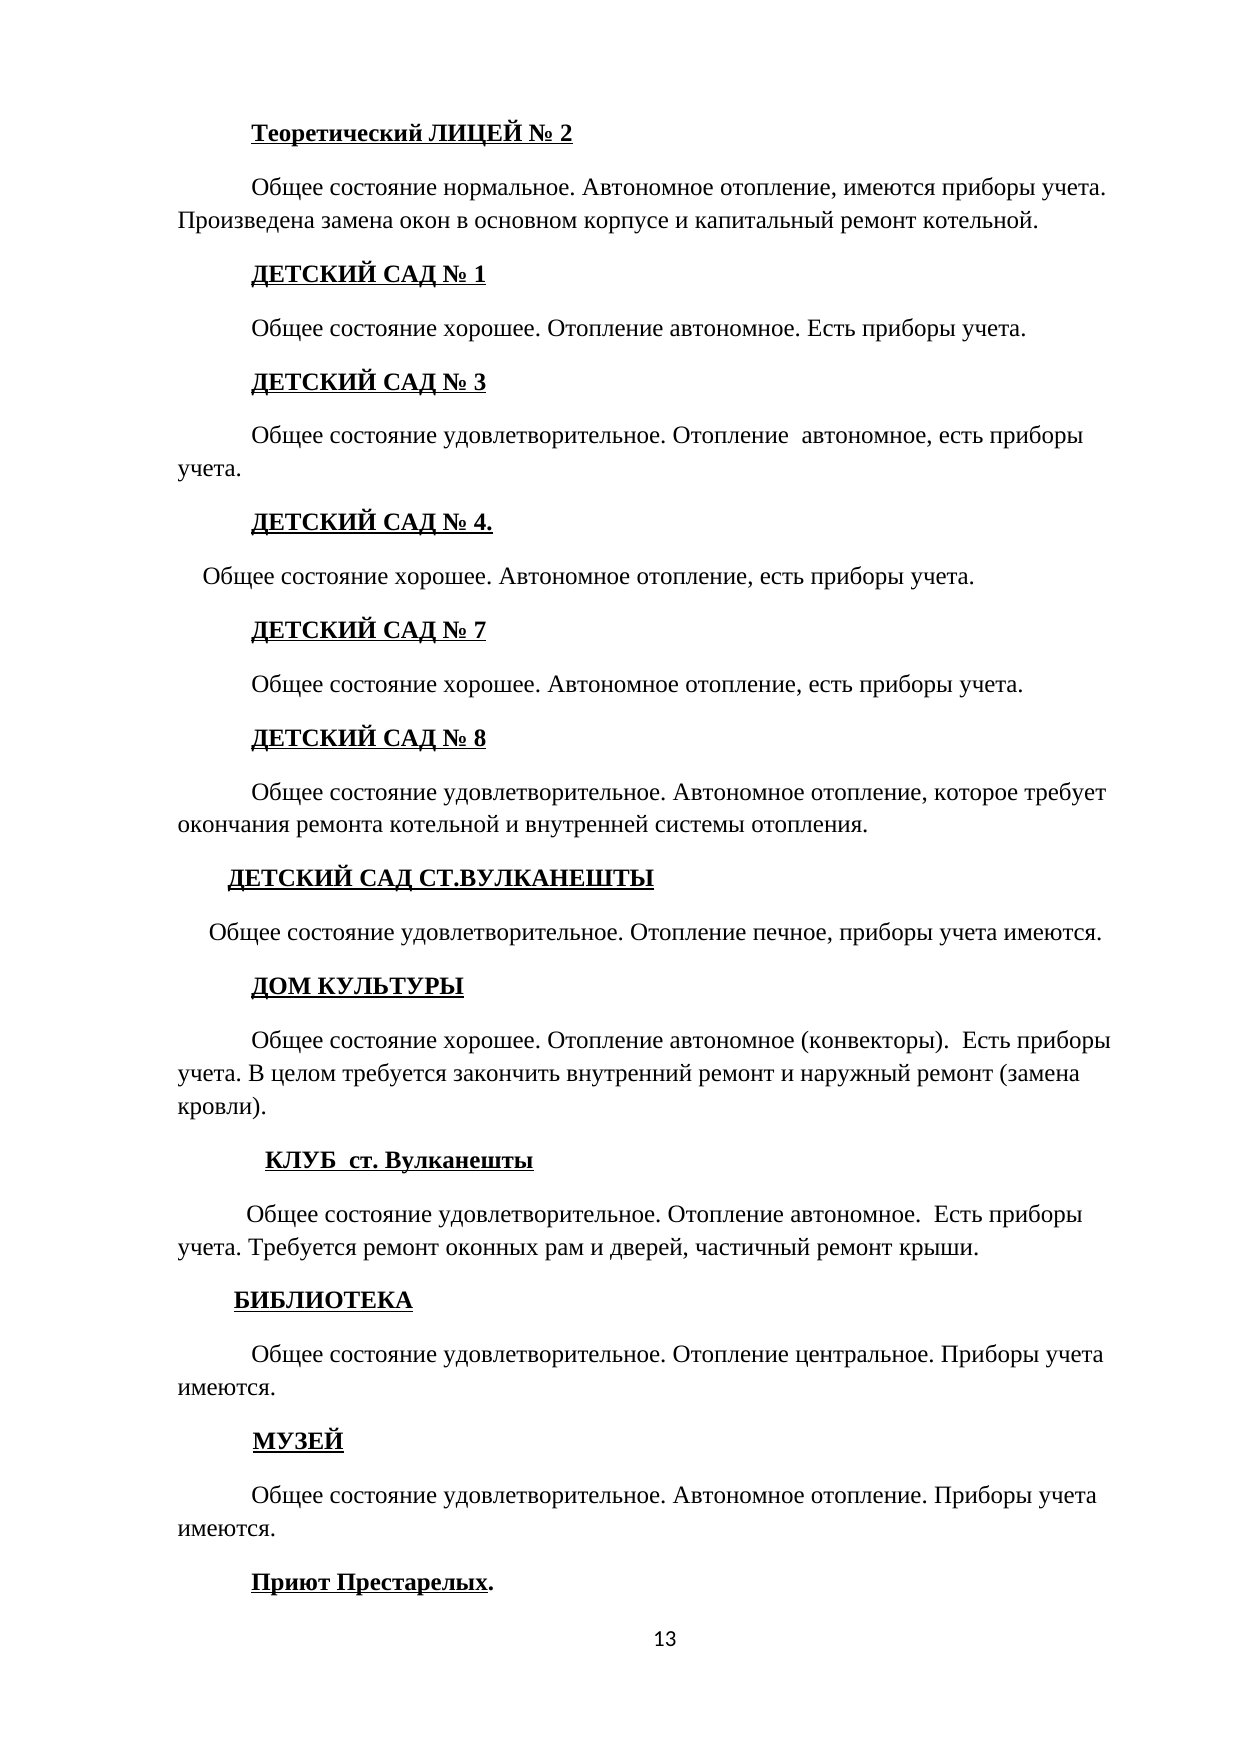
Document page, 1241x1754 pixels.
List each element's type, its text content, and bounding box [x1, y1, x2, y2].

text Приют Престарелых. [177, 1567, 1152, 1596]
text Общее состояние хорошее. Автономное отопление, есть приборы учета. [177, 669, 1152, 698]
text БИБЛИОТЕКА [177, 1286, 1152, 1314]
text ДЕТСКИЙ САД № 1 [177, 259, 1152, 288]
text ДЕТСКИЙ САД № 4. [177, 507, 1152, 536]
text Общее состояние удовлетворительное. Автономное отопление, которое требует окончания ремонта котельной и внутренней системы отопления. [177, 777, 1152, 838]
text ДЕТСКИЙ САД СТ.ВУЛКАНЕШТЫ [177, 863, 1152, 892]
text Общее состояние хорошее. Отопление автономное (конвекторы). Есть приборы учета. В целом требуется закончить внутренний ремонт и наружный ремонт (замена кровли). [177, 1025, 1152, 1120]
text ДЕТСКИЙ САД № 3 [177, 367, 1152, 395]
text КЛУБ ст. Вулканешты [177, 1145, 1152, 1174]
text Общее состояние нормальное. Автономное отопление, имеются приборы учета. Произведена замена окон в основном корпусе и капитальный ремонт котельной. [177, 172, 1152, 234]
text Общее состояние удовлетворительное. Отопление автономное. Есть приборы учета. Требуется ремонт оконных рам и дверей, частичный ремонт крыши. [177, 1199, 1152, 1261]
text Общее состояние удовлетворительное. Отопление печное, приборы учета имеются. [177, 917, 1152, 946]
text МУЗЕЙ [177, 1426, 1152, 1455]
text Общее состояние удовлетворительное. Отопление центральное. Приборы учета имеются. [177, 1339, 1152, 1401]
text Теоретический ЛИЦЕЙ № 2 [177, 118, 1152, 147]
text Общее состояние хорошее. Отопление автономное. Есть приборы учета. [177, 313, 1152, 341]
text Общее состояние удовлетворительное. Автономное отопление. Приборы учета имеются. [177, 1480, 1152, 1542]
text Общее состояние удовлетворительное. Отопление автономное, есть приборы учета. [177, 420, 1152, 482]
text ДЕТСКИЙ САД № 7 [177, 615, 1152, 644]
text Общее состояние хорошее. Автономное отопление, есть приборы учета. [177, 561, 1152, 590]
text ДОМ КУЛЬТУРЫ [177, 971, 1152, 1000]
text ДЕТСКИЙ САД № 8 [177, 723, 1152, 751]
